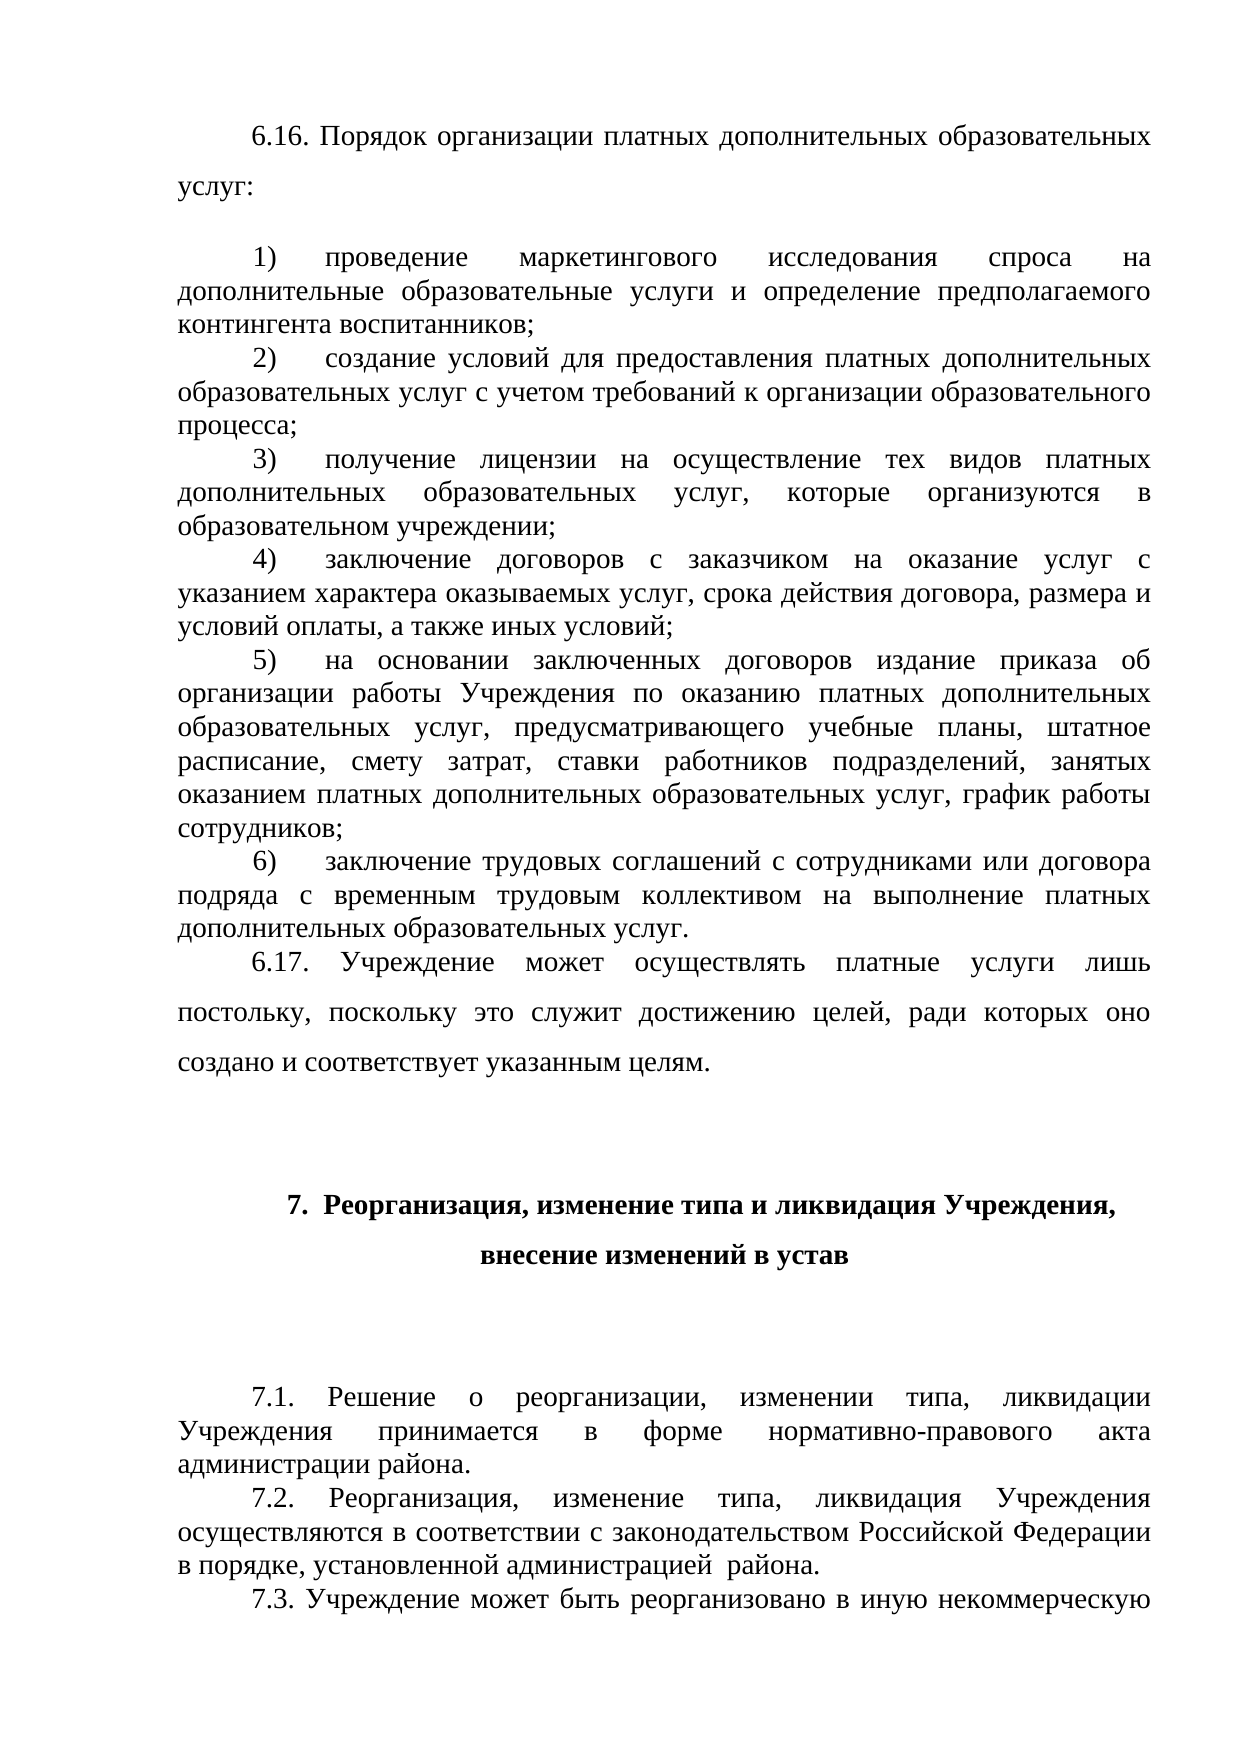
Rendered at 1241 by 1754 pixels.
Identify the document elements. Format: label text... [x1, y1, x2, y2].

list проведение маркетингового исследования спроса на дополнительные образовательные услуги и определение предполагаемого контингента воспитанников; [177, 239, 1152, 340]
list заключение трудовых соглашений с сотрудниками или договора подряда с временным трудовым коллективом на выполнение платных дополнительных образовательных услуг. [177, 843, 1152, 944]
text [177, 1581, 1152, 1614]
text 6.16. Порядок организации платных дополнительных образовательных услуг: [177, 118, 1152, 202]
list на основании заключенных договоров издание приказа об организации работы Учреждения по оказанию платных дополнительных образовательных услуг, предусматривающего учебные планы, штатное расписание, смету затрат, ставки работников подразделений, занятых оказанием платных дополнительных образовательных услуг, график работы сотрудников; [177, 642, 1152, 843]
text 6.17. Учреждение может осуществлять платные услуги лишь постольку, поскольку это служит достижению целей, ради которых оно создано и соответствует указанным целям. [177, 944, 1152, 1078]
list заключение договоров с заказчиком на оказание услуг с указанием характера оказываемых услуг, срока действия договора, размера и условий оплаты, а также иных условий; [177, 541, 1152, 642]
text 7.1. Решение о реорганизации, изменении типа, ликвидации Учреждения принимается в форме нормативно-правового акта администрации района. [177, 1379, 1152, 1480]
text 7.2. Реорганизация, изменение типа, ликвидация Учреждения осуществляются в соответствии с законодательством Российской Федерации в порядке, установленной администрацией района. [177, 1480, 1152, 1581]
list создание условий для предоставления платных дополнительных образовательных услуг с учетом требований к организации образовательного процесса; [177, 340, 1152, 441]
list получение лицензии на осуществление тех видов платных дополнительных образовательных услуг, которые организуются в образовательном учреждении; [177, 441, 1152, 541]
text 7. Реорганизация, изменение типа и ликвидация Учреждения, внесение изменений в устав [177, 1187, 1152, 1271]
